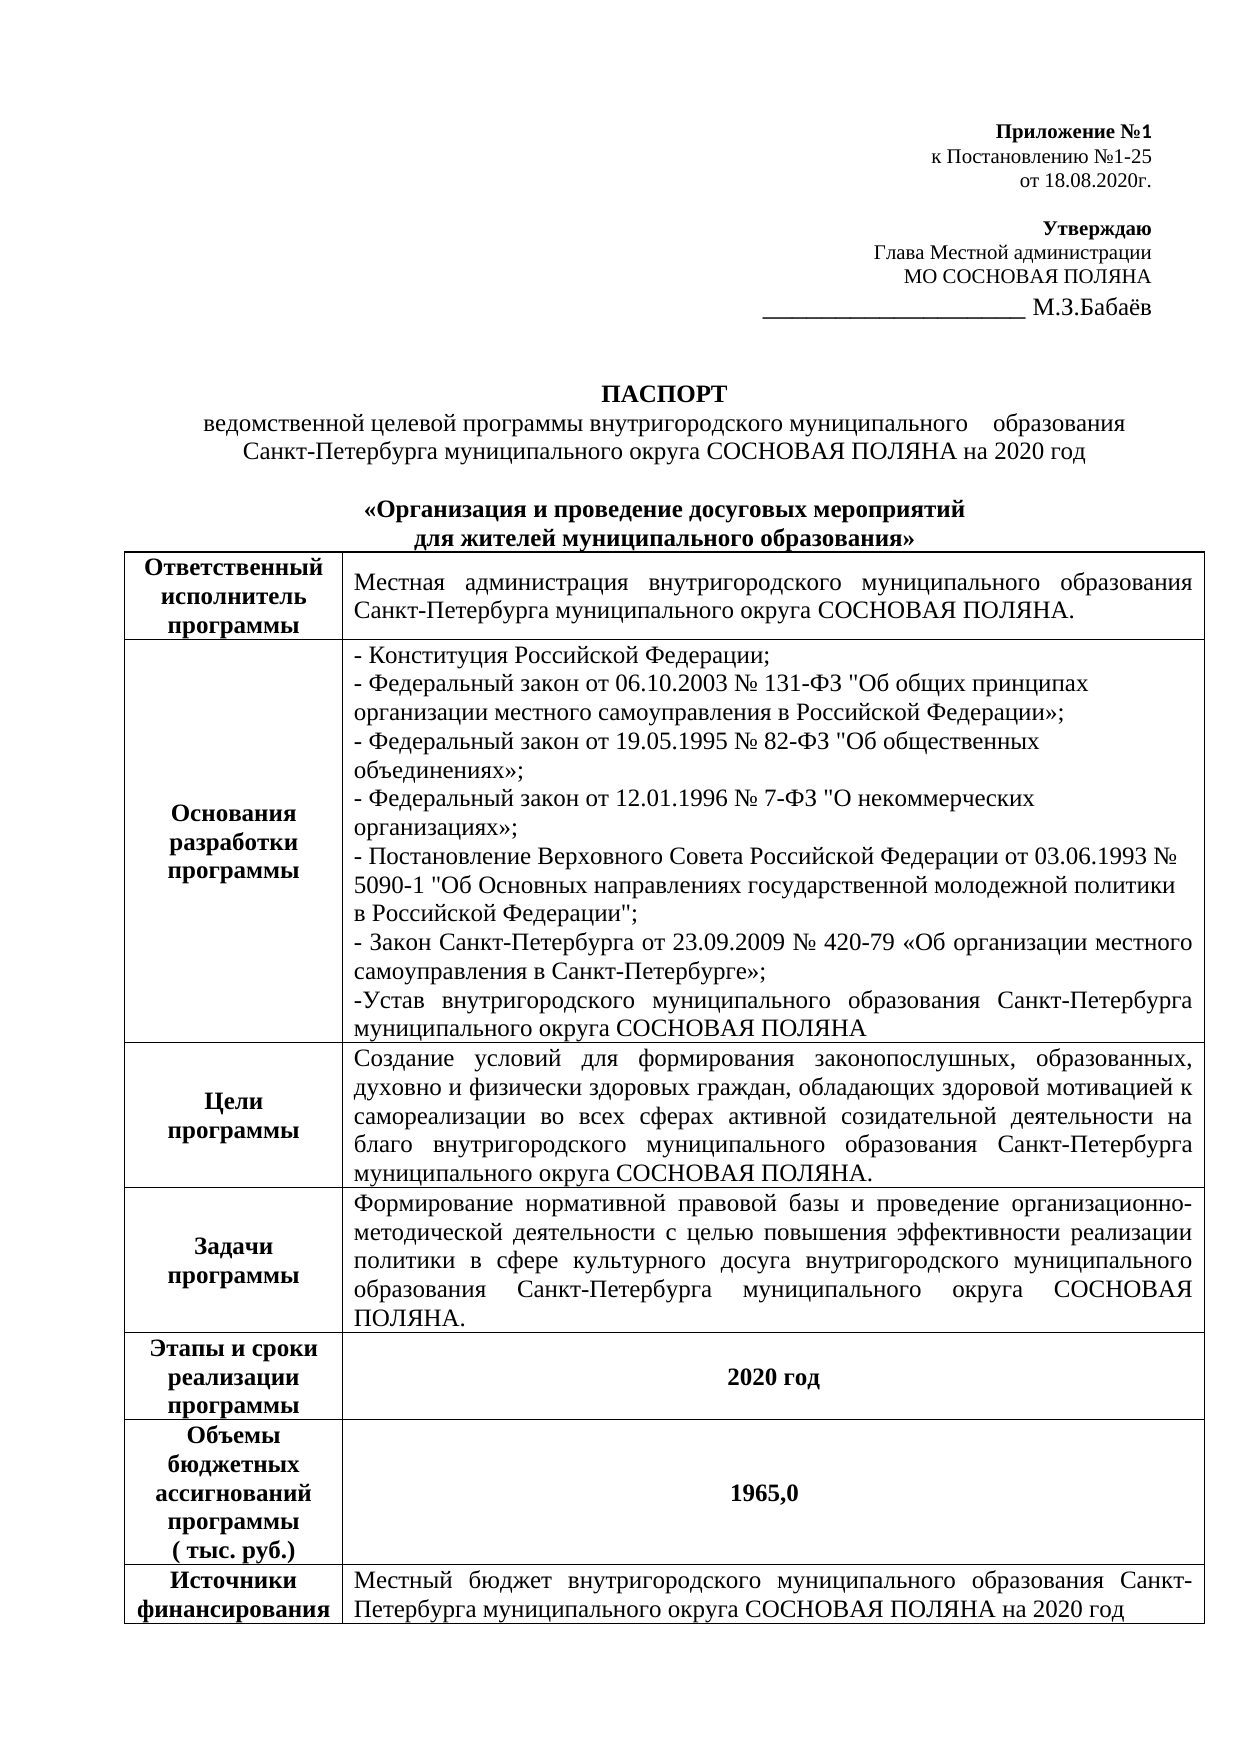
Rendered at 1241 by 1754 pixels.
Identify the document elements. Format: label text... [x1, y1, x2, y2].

table_cell - Конституция Российской Федерации; - Федеральный закон от 06.10.2003 № 131-ФЗ "Об общих принципах организации местного самоуправления в Российской Федерации»; - Федеральный закон от 19.05.1995 № 82-ФЗ "Об общественных объединениях»; - Федеральный закон от 12.01.1996 № 7-ФЗ "О некоммерческих организациях»; - Постановление Верховного Совета Российской Федерации от 03.06.1993 № 5090-1 "Об Основных направлениях государственной молодежной политики в Российской Федерации"; - Закон Санкт-Петербурга от 23.09.2009 № 420-79 «Об организации местного самоуправления в Санкт-Петербурге»; -Устав внутригородского муниципального образования Санкт-Петербурга муниципального округа СОСНОВАЯ ПОЛЯНА [343, 640, 1204, 1042]
text от 18.08.2020г. [177, 168, 1152, 192]
table_cell Объемы бюджетных ассигнований программы ( тыс. руб.) [125, 1420, 342, 1564]
text к Постановлению №1-25 [177, 143, 1152, 168]
text __________________ М.З.Бабаёв [177, 288, 1152, 321]
text Глава Местной администрации [177, 240, 1152, 264]
table_cell Этапы и сроки реализации программы [125, 1333, 342, 1419]
table_header Местная администрация внутригородского муниципального образования Санкт-Петербурга муниципального округа СОСНОВАЯ ПОЛЯНА. [343, 553, 1204, 639]
text Утверждаю [177, 216, 1152, 240]
text МО СОСНОВАЯ ПОЛЯНА [177, 264, 1152, 288]
table_header Ответственный исполнитель программы [125, 553, 342, 639]
table_cell 1965,0 [343, 1420, 1204, 1564]
table_cell Цели программы [125, 1043, 342, 1187]
text «Организация и проведение досуговых мероприятий [177, 494, 1152, 523]
text ПАСПОРТ [177, 379, 1152, 408]
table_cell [125, 1565, 342, 1622]
table_cell Основания разработки программы [125, 640, 342, 1042]
text Приложение №1 [177, 118, 1152, 143]
table_cell Формирование нормативной правовой базы и проведение организационно-методической деятельности с целью повышения эффективности реализации политики в сфере культурного досуга внутригородского муниципального образования Санкт-Петербурга муниципального округа СОСНОВАЯ ПОЛЯНА. [343, 1188, 1204, 1332]
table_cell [343, 1565, 1204, 1622]
table_cell Задачи программы [125, 1188, 342, 1332]
text для жителей муниципального образования» [177, 523, 1152, 551]
text ведомственной целевой программы внутригородского муниципального образования [177, 408, 1152, 436]
table_cell 2020 год [343, 1333, 1204, 1419]
text Санкт-Петербурга муниципального округа СОСНОВАЯ ПОЛЯНА на 2020 год [177, 436, 1152, 465]
table_cell Создание условий для формирования законопослушных, образованных, духовно и физически здоровых граждан, обладающих здоровой мотивацией к самореализации во всех сферах активной созидательной деятельности на благо внутригородского муниципального образования Санкт-Петербурга муниципального округа СОСНОВАЯ ПОЛЯНА. [343, 1043, 1204, 1187]
